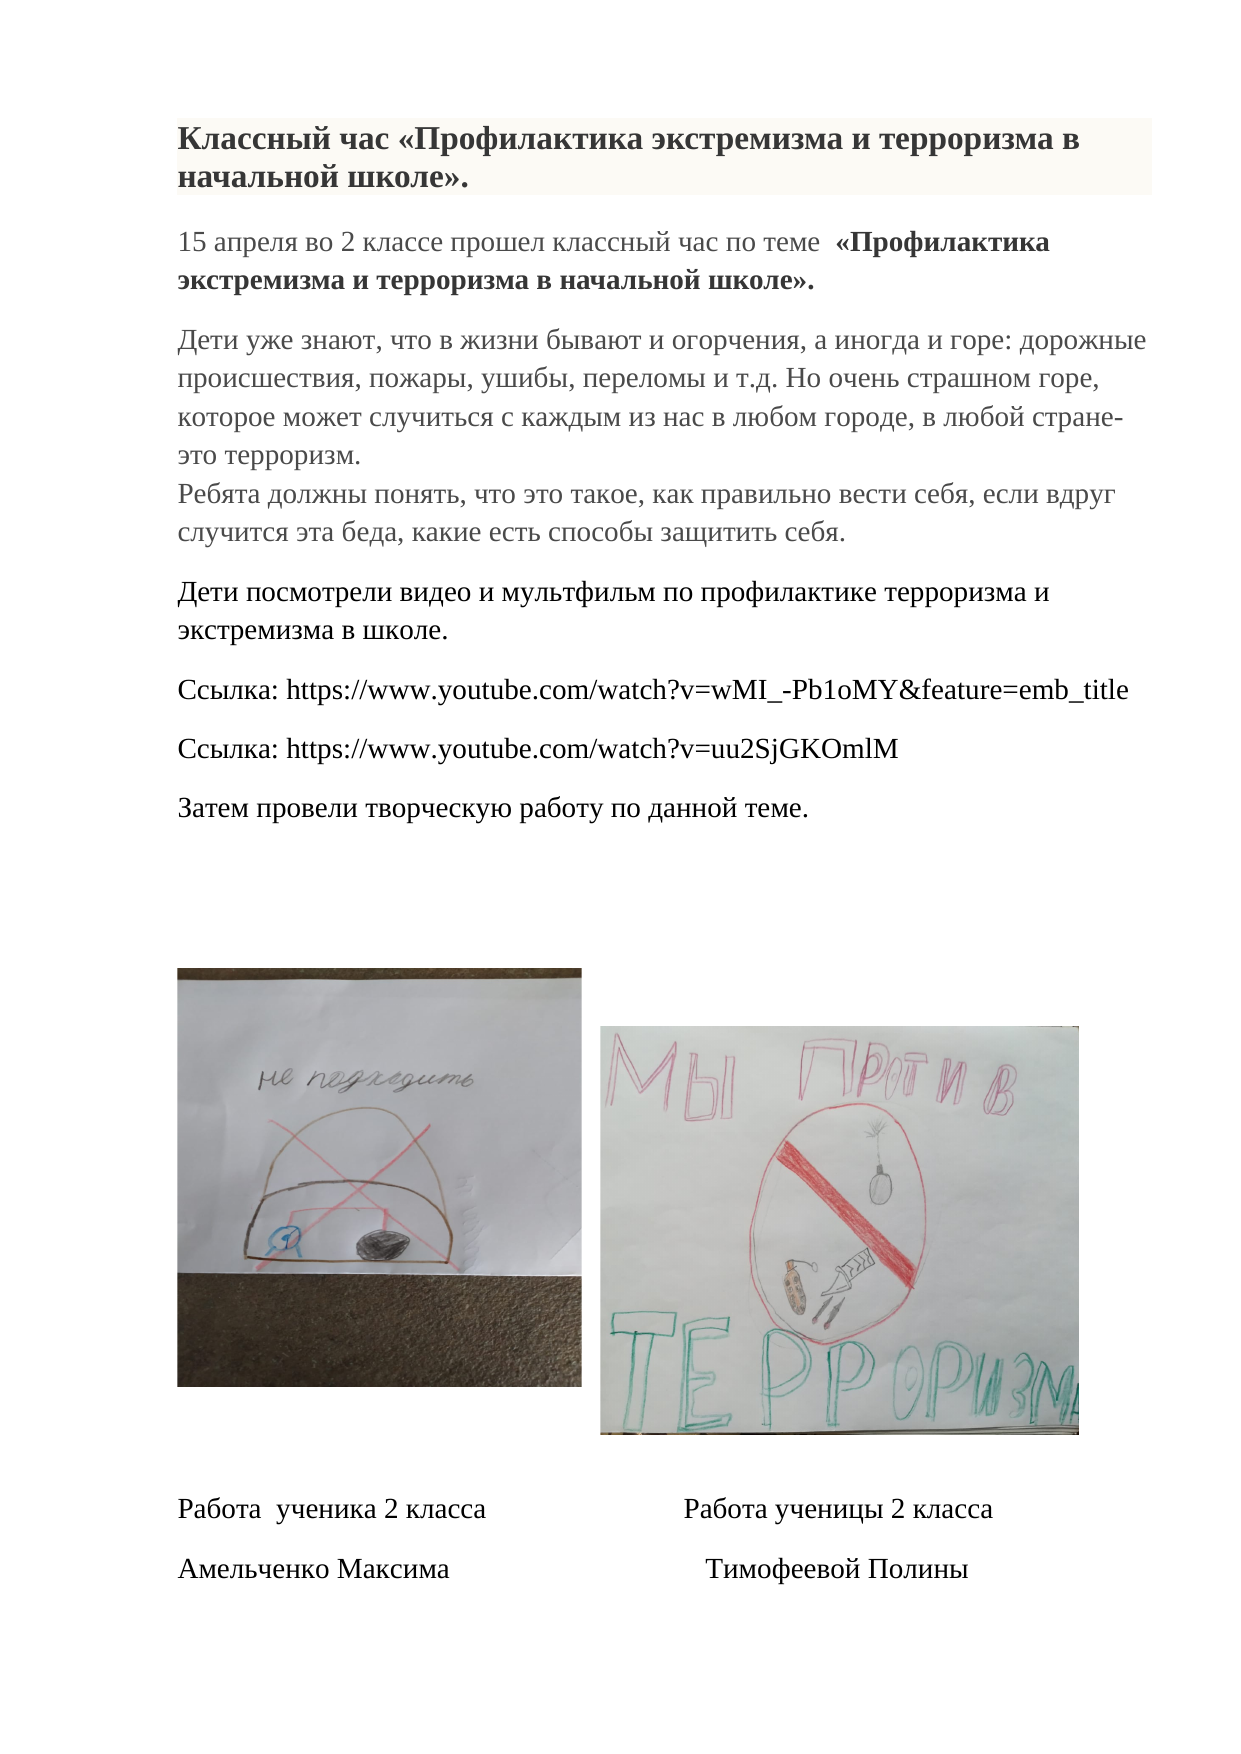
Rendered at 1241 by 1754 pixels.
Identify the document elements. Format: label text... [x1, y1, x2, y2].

text Дети уже знают, что в жизни бывают и огорчения, а иногда и горе: дорожные происшествия, пожары, ушибы, переломы и т.д. Но очень страшном горе, которое может случиться с каждым из нас в любом городе, в любой стране- это терроризм. Ребята должны понять, что это такое, как правильно вести себя, если вдруг случится эта беда, какие есть способы защитить себя. [177, 322, 1152, 548]
picture [177, 968, 582, 1387]
text Дети посмотрели видео и мультфильм по профилактике терроризма и экстремизма в школе. [177, 574, 1152, 646]
text Ссылка: https://www.youtube.com/watch?v=wMI_-Pb1oMY&feature=emb_title [177, 672, 1152, 705]
text Ссылка: https://www.youtube.com/watch?v=uu2SjGKOmlM [177, 731, 1152, 765]
text Работа ученика 2 класса Работа ученицы 2 класса [177, 1492, 1152, 1525]
text Амельченко Максима Тимофеевой Полины [177, 1551, 1152, 1584]
text 15 апреля во 2 классе прошел классный час по теме «Профилактика экстремизма и терроризма в начальной школе». [177, 224, 1152, 296]
picture [600, 1026, 1079, 1435]
text Классный час «Профилактика экстремизма и терроризма в начальной школе». [177, 118, 1152, 195]
text Затем провели творческую работу по данной теме. [177, 791, 1152, 824]
